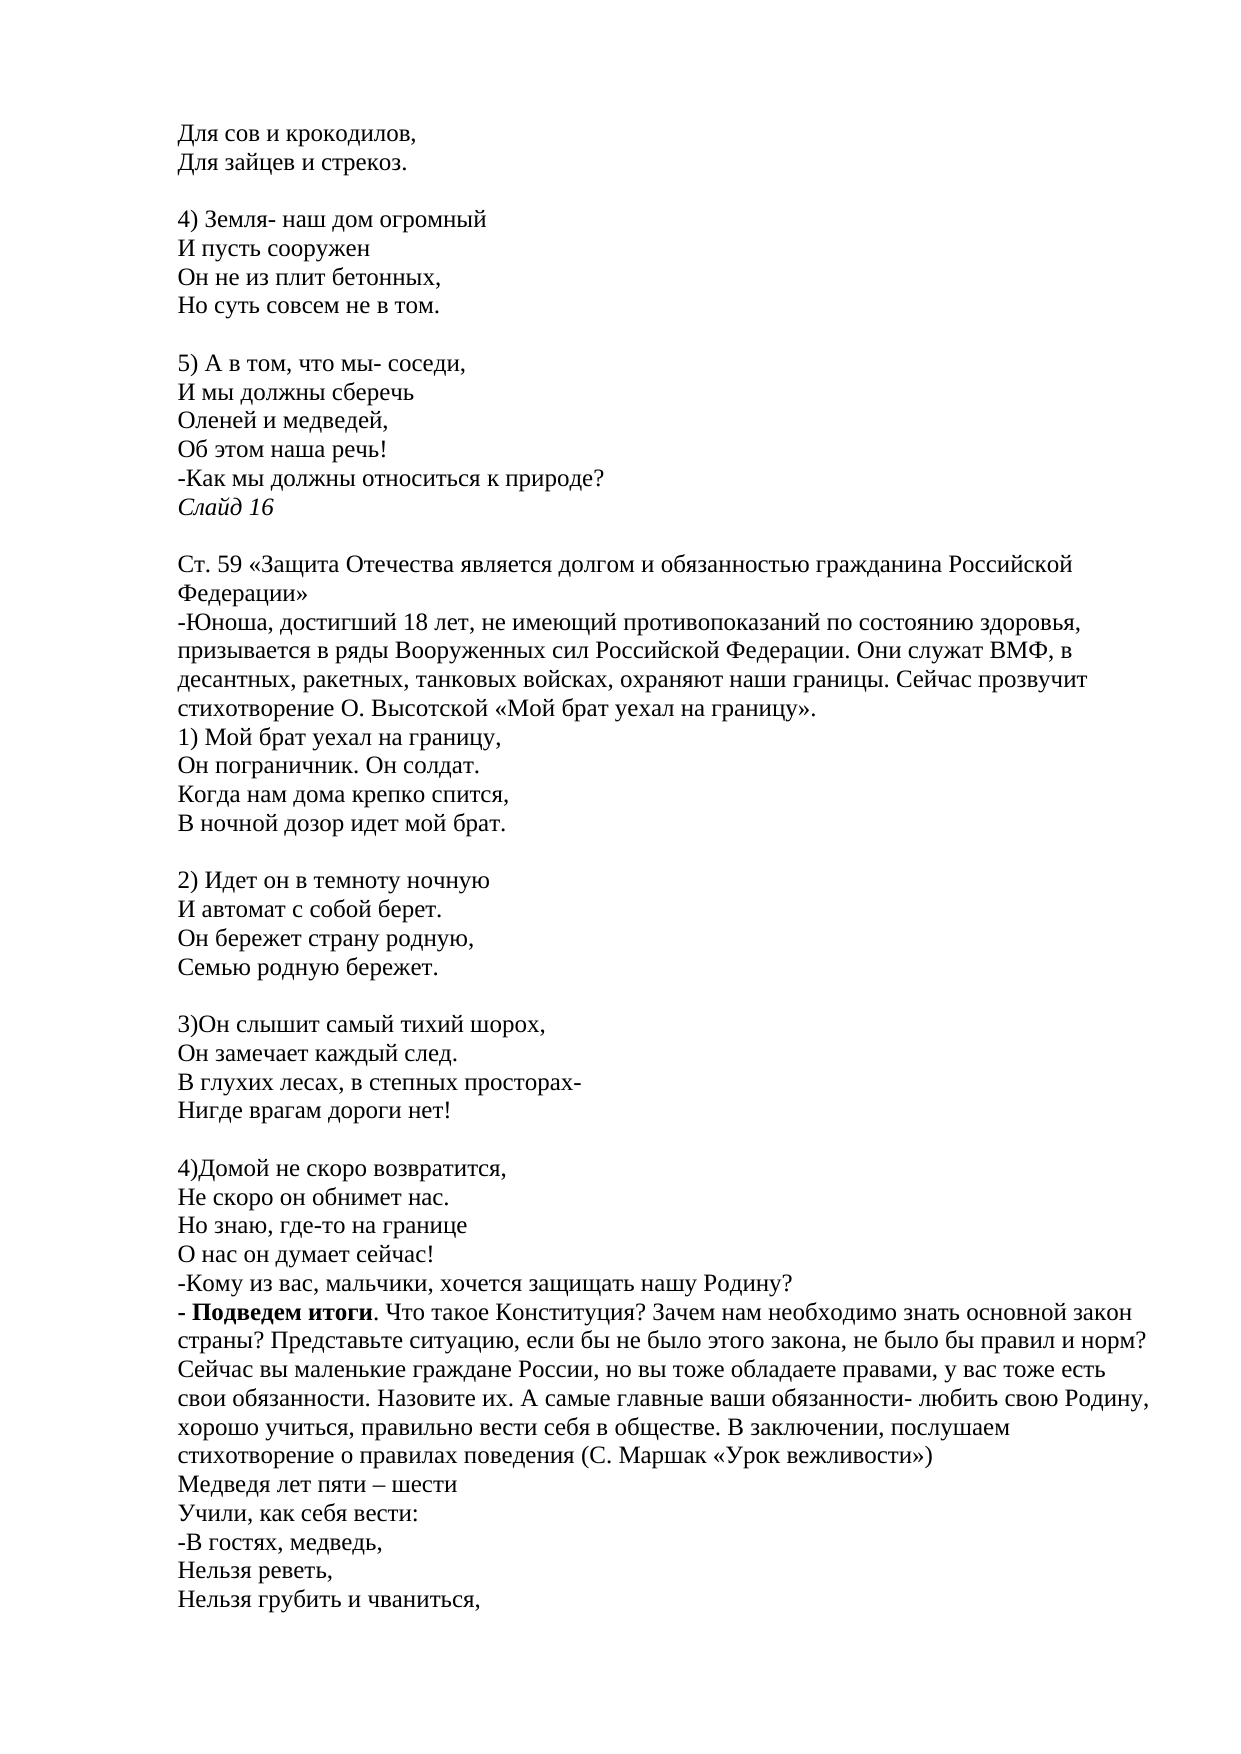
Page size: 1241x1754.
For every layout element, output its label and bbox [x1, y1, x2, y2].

text [177, 118, 1152, 521]
text [177, 521, 1152, 1613]
